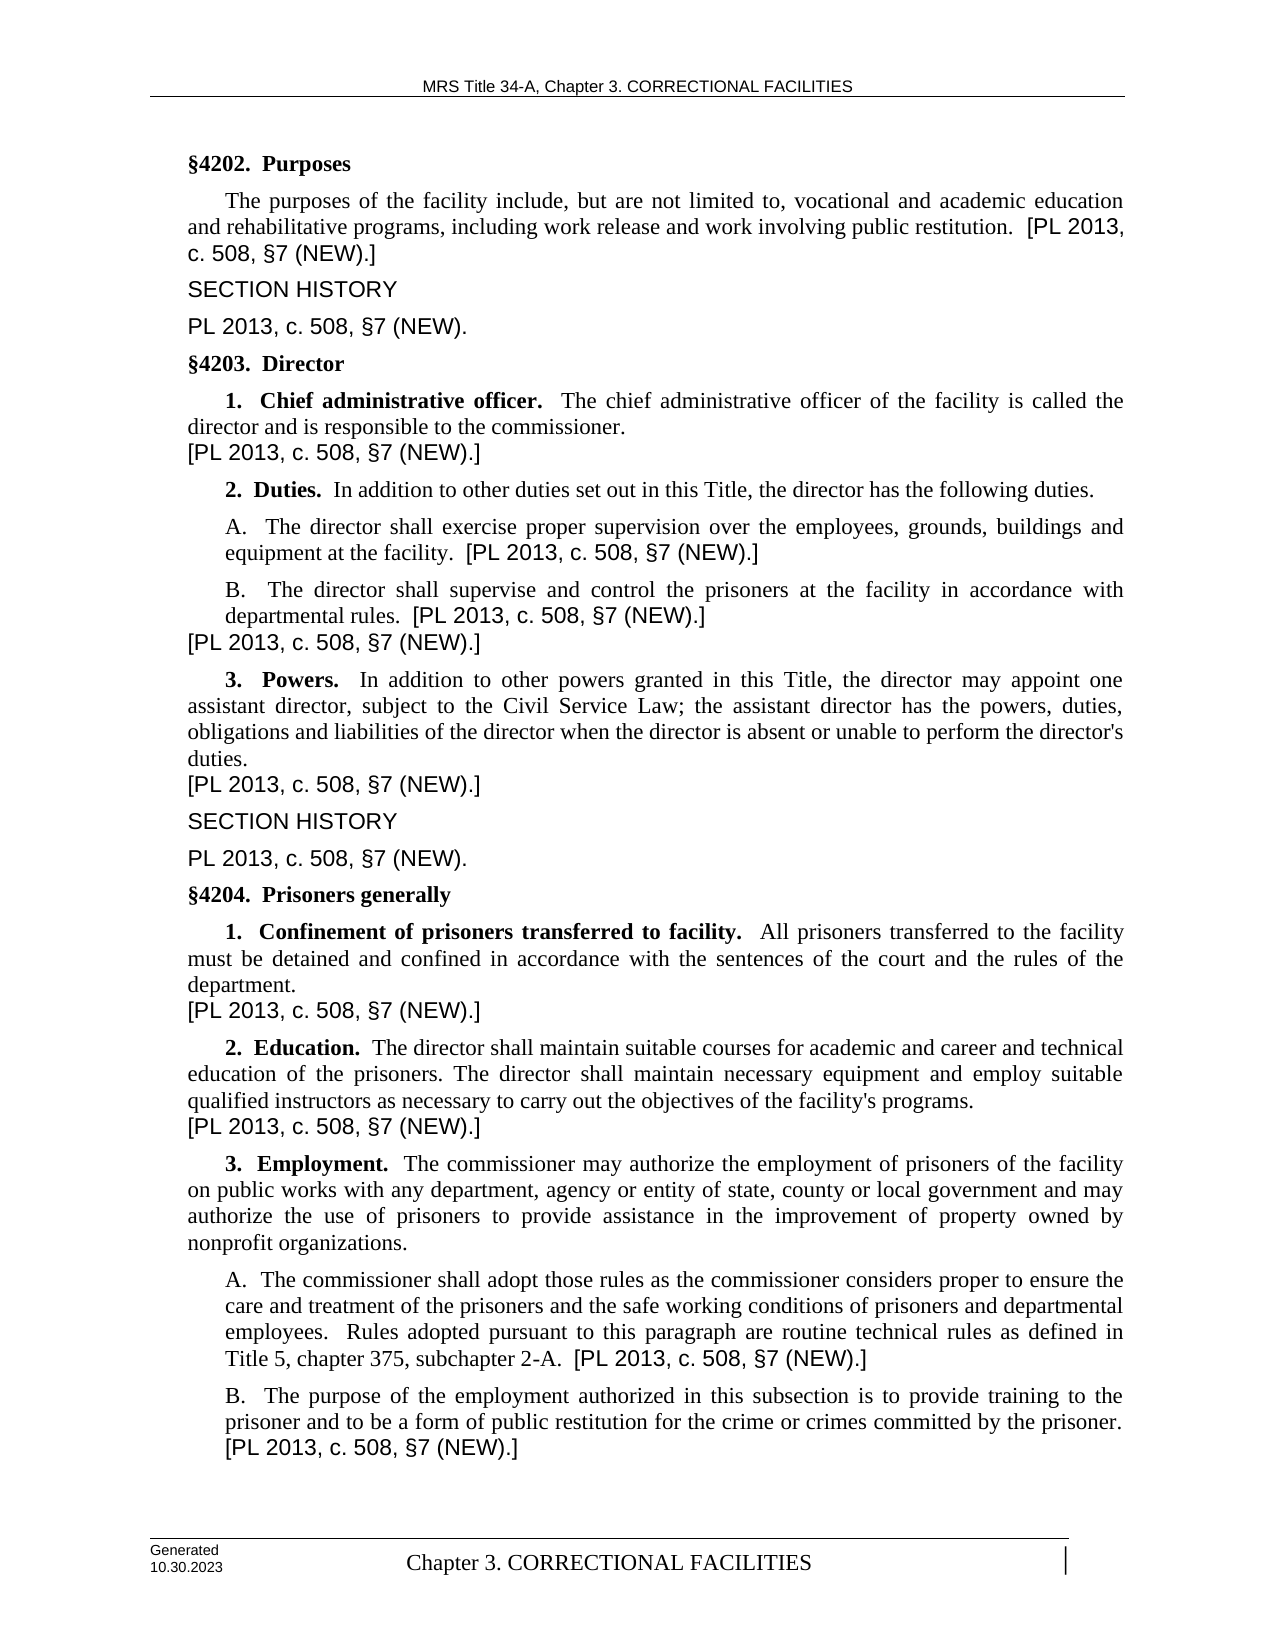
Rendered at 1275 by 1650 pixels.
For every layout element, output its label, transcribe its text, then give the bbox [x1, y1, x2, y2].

text A. The commissioner shall adopt those rules as the commissioner considers proper to ensure the care and treatment of the prisoners and the safe working conditions of prisoners and departmental employees. Rules adopted pursuant to this paragraph are routine technical rules as defined in Title 5, chapter 375, subchapter 2‑A. [PL 2013, c. 508, §7 (NEW).] [225, 1266, 1125, 1371]
text §4203. Director [187, 350, 1125, 376]
text The purposes of the facility include, but are not limited to, vocational and academic education and rehabilitative programs, including work release and work involving public restitution. [PL 2013, c. 508, §7 (NEW).] [187, 187, 1125, 266]
text §4202. Purposes [187, 150, 1125, 176]
text [PL 2013, c. 508, §7 (NEW).] [187, 629, 1125, 655]
text 2. Duties. In addition to other duties set out in this Title, the director has the following duties. [187, 476, 1125, 502]
text §4204. Prisoners generally [187, 881, 1125, 908]
text 2. Education. The director shall maintain suitable courses for academic and career and technical education of the prisoners. The director shall maintain necessary equipment and employ suitable qualified instructors as necessary to carry out the objectives of the facility's programs. [187, 1034, 1125, 1113]
text SECTION HISTORY [187, 808, 1125, 834]
text B. The director shall supervise and control the prisoners at the facility in accordance with departmental rules. [PL 2013, c. 508, §7 (NEW).] [225, 576, 1125, 629]
text PL 2013, c. 508, §7 (NEW). [187, 845, 1125, 871]
text 3. Powers. In addition to other powers granted in this Title, the director may appoint one assistant director, subject to the Civil Service Law; the assistant director has the powers, duties, obligations and liabilities of the director when the director is absent or unable to perform the director's duties. [187, 666, 1125, 771]
text 1. Confinement of prisoners transferred to facility. All prisoners transferred to the facility must be detained and confined in accordance with the sentences of the court and the rules of the department. [187, 918, 1125, 997]
text PL 2013, c. 508, §7 (NEW). [187, 313, 1125, 339]
text [PL 2013, c. 508, §7 (NEW).] [187, 439, 1125, 466]
text SECTION HISTORY [187, 276, 1125, 303]
text 1. Chief administrative officer. The chief administrative officer of the facility is called the director and is responsible to the commissioner. [187, 387, 1125, 439]
text 3. Employment. The commissioner may authorize the employment of prisoners of the facility on public works with any department, agency or entity of state, county or local government and may authorize the use of prisoners to provide assistance in the improvement of property owned by nonprofit organizations. [187, 1150, 1125, 1255]
text [PL 2013, c. 508, §7 (NEW).] [187, 997, 1125, 1024]
text B. The purpose of the employment authorized in this subsection is to provide training to the prisoner and to be a form of public restitution for the crime or crimes committed by the prisoner. [PL 2013, c. 508, §7 (NEW).] [225, 1382, 1125, 1461]
text [PL 2013, c. 508, §7 (NEW).] [187, 771, 1125, 797]
text [PL 2013, c. 508, §7 (NEW).] [187, 1113, 1125, 1139]
text A. The director shall exercise proper supervision over the employees, grounds, buildings and equipment at the facility. [PL 2013, c. 508, §7 (NEW).] [225, 513, 1125, 566]
